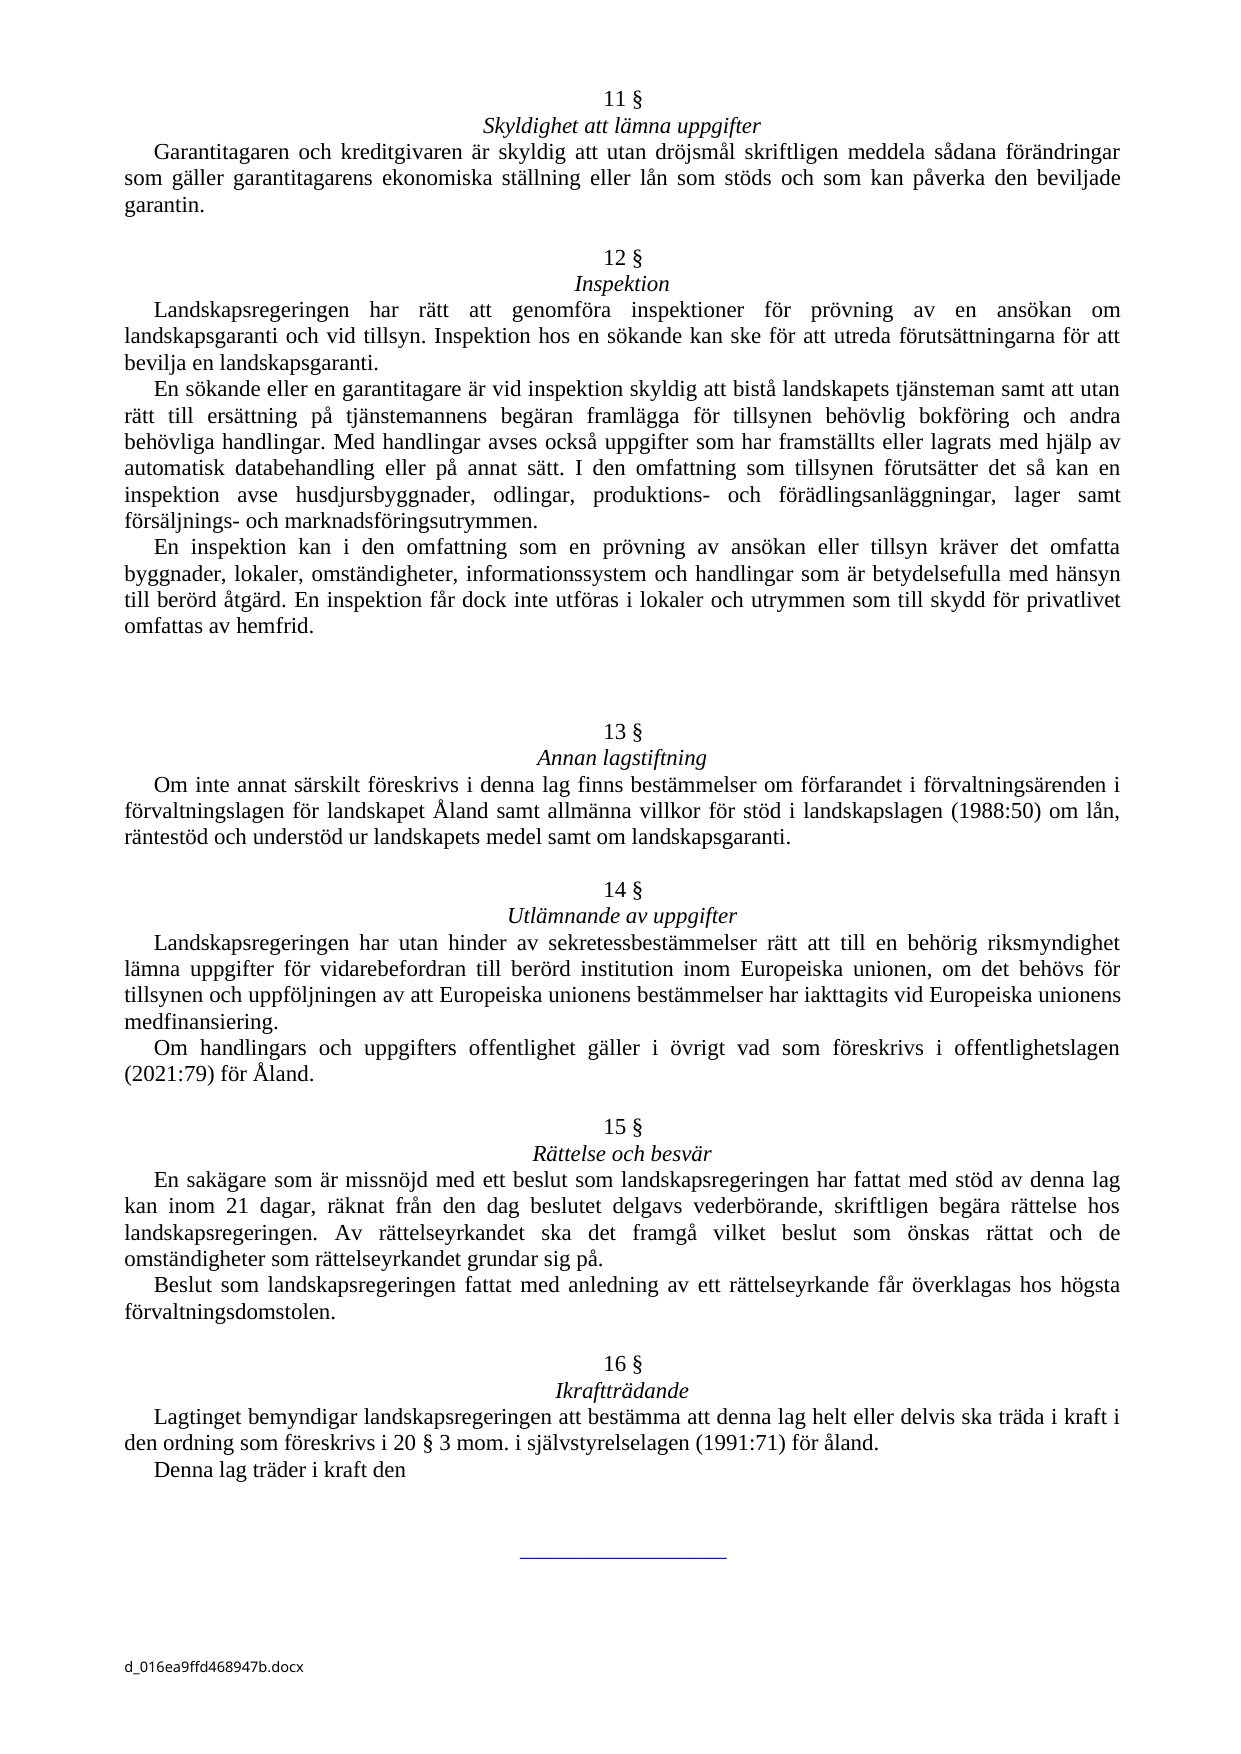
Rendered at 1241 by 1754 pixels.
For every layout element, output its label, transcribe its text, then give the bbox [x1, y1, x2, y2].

text Om inte annat särskilt föreskrivs i denna lag finns bestämmelser om förfarandet i förvaltningsärenden i förvaltningslagen för landskapet Åland samt allmänna villkor för stöd i landskapslagen (1988:50) om lån, räntestöd och understöd ur landskapets medel samt om landskapsgaranti. [124, 771, 1122, 850]
text 15 § [124, 1113, 1122, 1139]
text Ikraftträdande [124, 1377, 1122, 1403]
text En sökande eller en garantitagare är vid inspektion skyldig att bistå landskapets tjänsteman samt att utan rätt till ersättning på tjänstemannens begäran framlägga för tillsynen behövlig bokföring och andra behövliga handlingar. Med handlingar avses också uppgifter som har framställts eller lagrats med hjälp av automatisk databehandling eller på annat sätt. I den omfattning som tillsynen förutsätter det så kan en inspektion avse husdjursbyggnader, odlingar, produktions- och förädlingsanläggningar, lager samt försäljnings- och marknadsföringsutrymmen. [124, 375, 1122, 533]
text 16 § [124, 1350, 1122, 1377]
text Landskapsregeringen har utan hinder av sekretessbestämmelser rätt att till en behörig riksmyndighet lämna uppgifter för vidarebefordran till berörd institution inom Europeiska unionen, om det behövs för tillsynen och uppföljningen av att Europeiska unionens bestämmelser har iakttagits vid Europeiska unionens medfinansiering. [124, 929, 1122, 1034]
text En inspektion kan i den omfattning som en prövning av ansökan eller tillsyn kräver det omfatta byggnader, lokaler, omständigheter, informationssystem och handlingar som är betydelsefulla med hänsyn till berörd åtgärd. En inspektion får dock inte utföras i lokaler och utrymmen som till skydd för privatlivet omfattas av hemfrid. [124, 533, 1122, 639]
text Garantitagaren och kreditgivaren är skyldig att utan dröjsmål skriftligen meddela sådana förändringar som gäller garantitagarens ekonomiska ställning eller lån som stöds och som kan påverka den beviljade garantin. [124, 138, 1122, 217]
text Denna lag träder i kraft den [124, 1456, 1122, 1482]
text Annan lagstiftning [124, 744, 1122, 771]
text Landskapsregeringen har rätt att genomföra inspektioner för prövning av en ansökan om landskapsgaranti och vid tillsyn. Inspektion hos en sökande kan ske för att utreda förutsättningarna för att bevilja en landskapsgaranti. [124, 296, 1122, 375]
text Rättelse och besvär [124, 1139, 1122, 1166]
text Lagtinget bemyndigar landskapsregeringen att bestämma att denna lag helt eller delvis ska träda i kraft i den ordning som föreskrivs i 20 § 3 mom. i självstyrelselagen (1991:71) för åland. [124, 1403, 1122, 1456]
text 13 § [124, 718, 1122, 744]
text 12 § [124, 243, 1122, 270]
text 14 § [124, 876, 1122, 902]
text Beslut som landskapsregeringen fattat med anledning av ett rättelseyrkande får överklagas hos högsta förvaltningsdomstolen. [124, 1271, 1122, 1324]
text Utlämnande av uppgifter [124, 902, 1122, 929]
text 11 § [124, 85, 1122, 112]
text Skyldighet att lämna uppgifter [124, 112, 1122, 138]
text __________________ [124, 1535, 1122, 1561]
text Inspektion [124, 270, 1122, 296]
text En sakägare som är missnöjd med ett beslut som landskapsregeringen har fattat med stöd av denna lag kan inom 21 dagar, räknat från den dag beslutet delgavs vederbörande, skriftligen begära rättelse hos landskapsregeringen. Av rättelseyrkandet ska det framgå vilket beslut som önskas rättat och de omständigheter som rättelseyrkandet grundar sig på. [124, 1166, 1122, 1271]
text Om handlingars och uppgifters offentlighet gäller i övrigt vad som föreskrivs i offentlighetslagen (2021:79) för Åland. [124, 1034, 1122, 1087]
